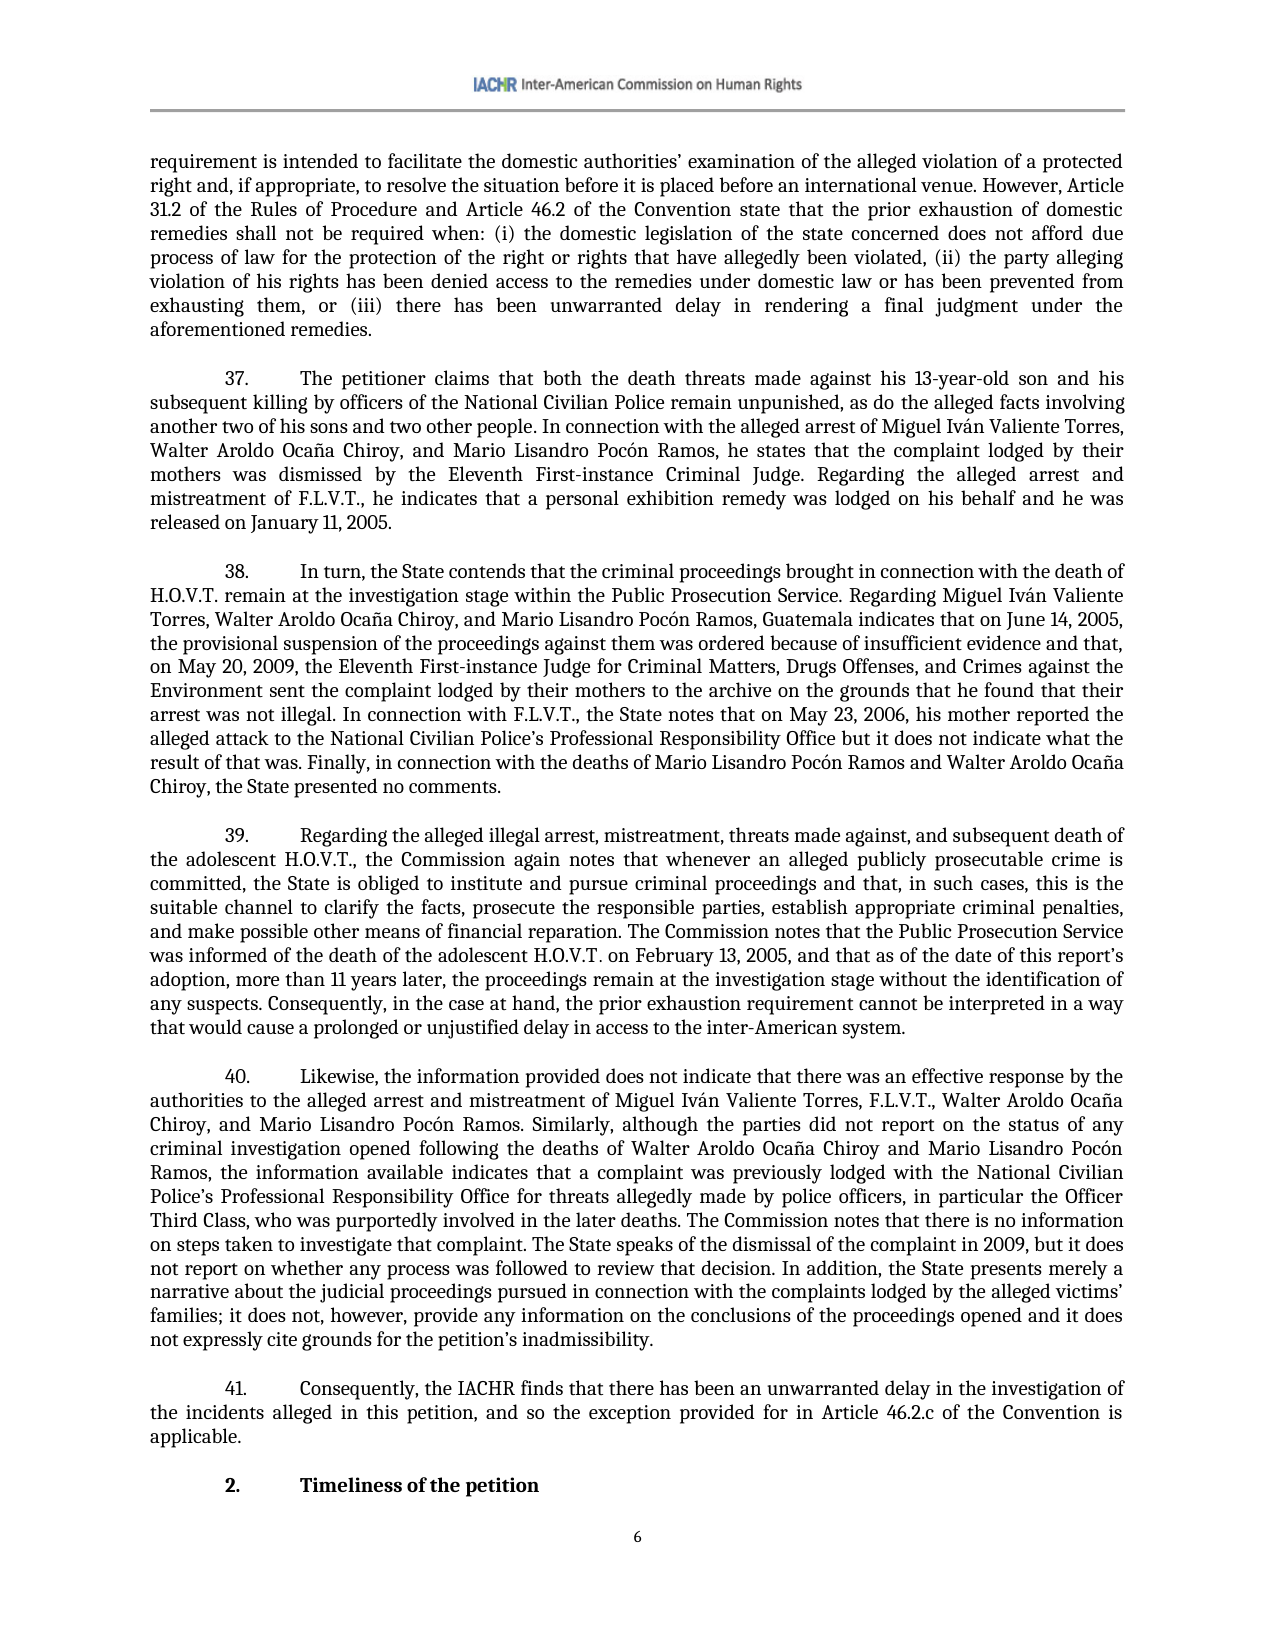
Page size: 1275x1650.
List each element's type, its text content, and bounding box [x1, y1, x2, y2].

list Likewise, the information provided does not indicate that there was an effective response by the authorities to the alleged arrest and mistreatment of Miguel Iván Valiente Torres, F.L.V.T., Walter Aroldo Ocaña Chiroy, and Mario Lisandro Pocón Ramos. Similarly, although the parties did not report on the status of any criminal investigation opened following the deaths of Walter Aroldo Ocaña Chiroy and Mario Lisandro Pocón Ramos, the information available indicates that a complaint was previously lodged with the National Civilian Police’s Professional Responsibility Office for threats allegedly made by police officers, in particular the Officer Third Class, who was purportedly involved in the later deaths. The Commission notes that there is no information on steps taken to investigate that complaint. The State speaks of the dismissal of the complaint in 2009, but it does not report on whether any process was followed to review that decision. In addition, the State presents merely a narrative about the judicial proceedings pursued in connection with the complaints lodged by the alleged victims’ families; it does not, however, provide any information on the conclusions of the proceedings opened and it does not expressly cite grounds for the petition’s inadmissibility. [150, 1064, 1125, 1352]
list In turn, the State contends that the criminal proceedings brought in connection with the death of H.O.V.T. remain at the investigation stage within the Public Prosecution Service. Regarding Miguel Iván Valiente Torres, Walter Aroldo Ocaña Chiroy, and Mario Lisandro Pocón Ramos, Guatemala indicates that on June 14, 2005, the provisional suspension of the proceedings against them was ordered because of insufficient evidence and that, on May 20, 2009, the Eleventh First-instance Judge for Criminal Matters, Drugs Offenses, and Crimes against the Environment sent the complaint lodged by their mothers to the archive on the grounds that he found that their arrest was not illegal. In connection with F.L.V.T., the State notes that on May 23, 2006, his mother reported the alleged attack to the National Civilian Police’s Professional Responsibility Office but it does not indicate what the result of that was. Finally, in connection with the deaths of Mario Lisandro Pocón Ramos and Walter Aroldo Ocaña Chiroy, the State presented no comments. [150, 559, 1125, 799]
picture [462, 75, 813, 94]
list The petitioner claims that both the death threats made against his 13-year-old son and his subsequent killing by officers of the National Civilian Police remain unpunished, as do the alleged facts involving another two of his sons and two other people. In connection with the alleged arrest of Miguel Iván Valiente Torres, Walter Aroldo Ocaña Chiroy, and Mario Lisandro Pocón Ramos, he states that the complaint lodged by their mothers was dismissed by the Eleventh First-instance Criminal Judge. Regarding the alleged arrest and mistreatment of F.L.V.T., he indicates that a personal exhibition remedy was lodged on his behalf and he was released on January 11, 2005. [150, 367, 1125, 534]
text 2. Timeliness of the petition [150, 1474, 1125, 1498]
list Regarding the alleged illegal arrest, mistreatment, threats made against, and subsequent death of the adolescent H.O.V.T., the Commission again notes that whenever an alleged publicly prosecutable crime is committed, the State is obliged to institute and pursue criminal proceedings and that, in such cases, this is the suitable channel to clarify the facts, prosecute the responsible parties, establish appropriate criminal penalties, and make possible other means of financial reparation. The Commission notes that the Public Prosecution Service was informed of the death of the adolescent H.O.V.T. on February 13, 2005, and that as of the date of this report’s adoption, more than 11 years later, the proceedings remain at the investigation stage without the identification of any suspects. Consequently, in the case at hand, the prior exhaustion requirement cannot be interpreted in a way that would cause a prolonged or unjustified delay in access to the inter-American system. [150, 824, 1125, 1039]
list Consequently, the IACHR finds that there has been an unwarranted delay in the investigation of the incidents alleged in this petition, and so the exception provided for in Article 46.2.c of the Convention is applicable. [150, 1377, 1125, 1449]
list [150, 150, 1125, 342]
